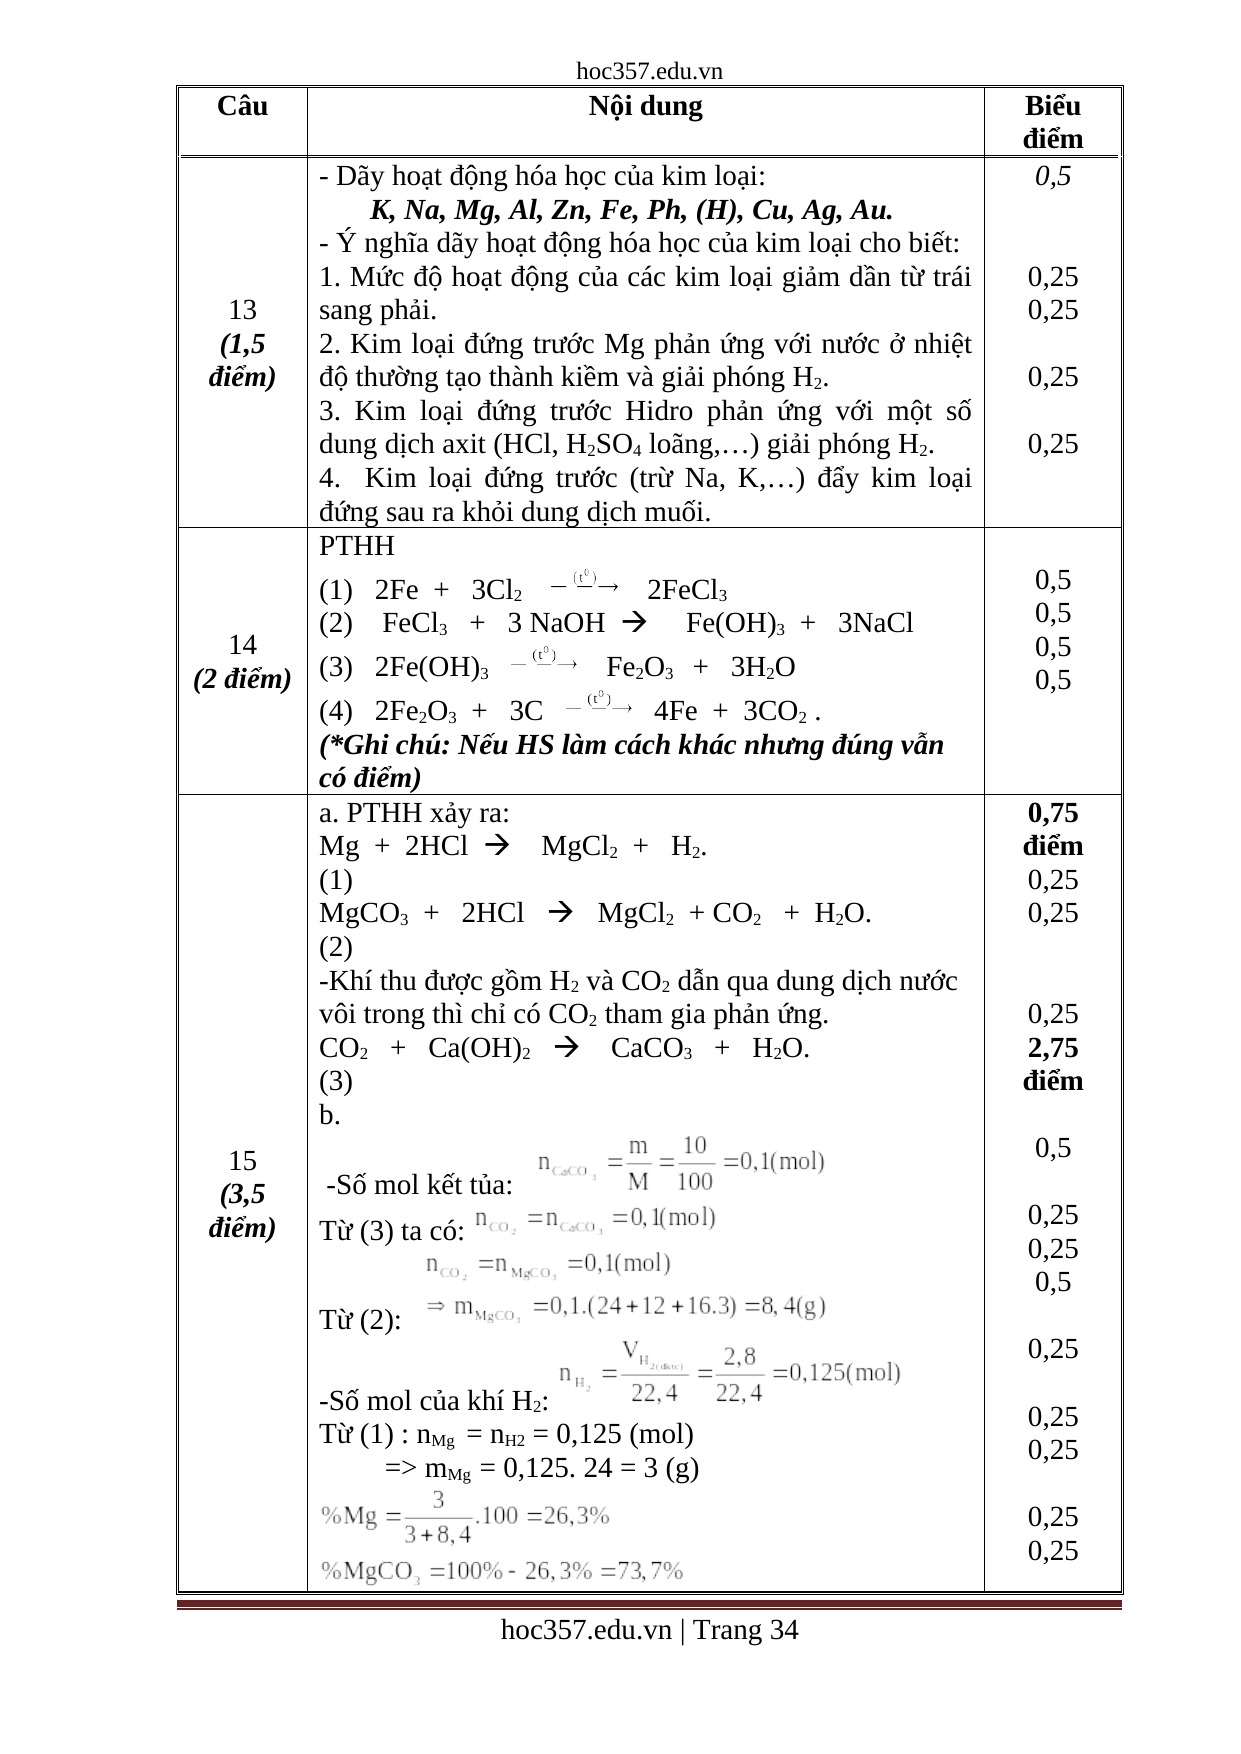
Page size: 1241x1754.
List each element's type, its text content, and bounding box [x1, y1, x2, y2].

table_header Biểu điểm [985, 88, 1121, 155]
table_cell a. PTHH xảy ra: Mg + 2HCl MgCl2 + H2. (1) MgCO3 + 2HCl MgCl2 + CO2 + H2O. (2) -Khí thu được gồm H2 và CO2 dẫn qua dung dịch nước vôi trong thì chỉ có CO2 tham gia phản ứng. CO2 + Ca(OH)2 CaCO3 + H2O. (3) b. -Số mol kết tủa: Từ (3) ta có: Từ (2): -Số mol của khí H2: Từ (1) : nMg = nH2 = 0,125 (mol) => mMg = 0,125. 24 = 3 (g) [308, 795, 984, 1591]
table_cell PTHH (1) 2Fe + 3Cl2 2FeCl3 (2) FeCl3 + 3 NaOH Fe(OH)3 + 3NaCl (3) 2Fe(OH)3 Fe2O3 + 3H2O (4) 2Fe2O3 + 3C 4Fe + 3CO2 . (*Ghi chú: Nếu HS làm cách khác nhưng đúng vẫn có điểm) [308, 528, 984, 794]
table_cell 14 (2 điểm) [179, 528, 307, 794]
table_cell 13 (1,5 điểm) [177, 155, 307, 527]
table_cell 0,5 0,25 0,25 0,25 0,25 [985, 155, 1122, 527]
table_cell - Dãy hoạt động hóa học của kim loại: K, Na, Mg, Al, Zn, Fe, Ph, (H), Cu, Ag, Au. - Ý nghĩa dãy hoạt động hóa học của kim loại cho biết: 1. Mức độ hoạt động của các kim loại giảm dần từ trái sang phải. 2. Kim loại đứng trước Mg phản ứng với nước ở nhiệt độ thường tạo thành kiềm và giải phóng H2. 3. Kim loại đứng trước Hidro phản ứng với một số dung dịch axit (HCl, H2SO4 loãng,…) giải phóng H2. 4. Kim loại đứng trước (trừ Na, K,…) đẩy kim loại đứng sau ra khỏi dung dịch muối. [308, 158, 984, 527]
table_header Câu [179, 88, 307, 155]
table_header Nội dung [308, 88, 984, 155]
table_cell 15 (3,5 điểm) [179, 795, 307, 1591]
table_cell 0,5 0,5 0,5 0,5 [985, 528, 1121, 794]
table_cell 0,75 điểm 0,25 0,25 0,25 2,75 điểm 0,5 0,25 0,25 0,5 0,25 0,25 0,25 0,25 0,25 [985, 795, 1121, 1591]
